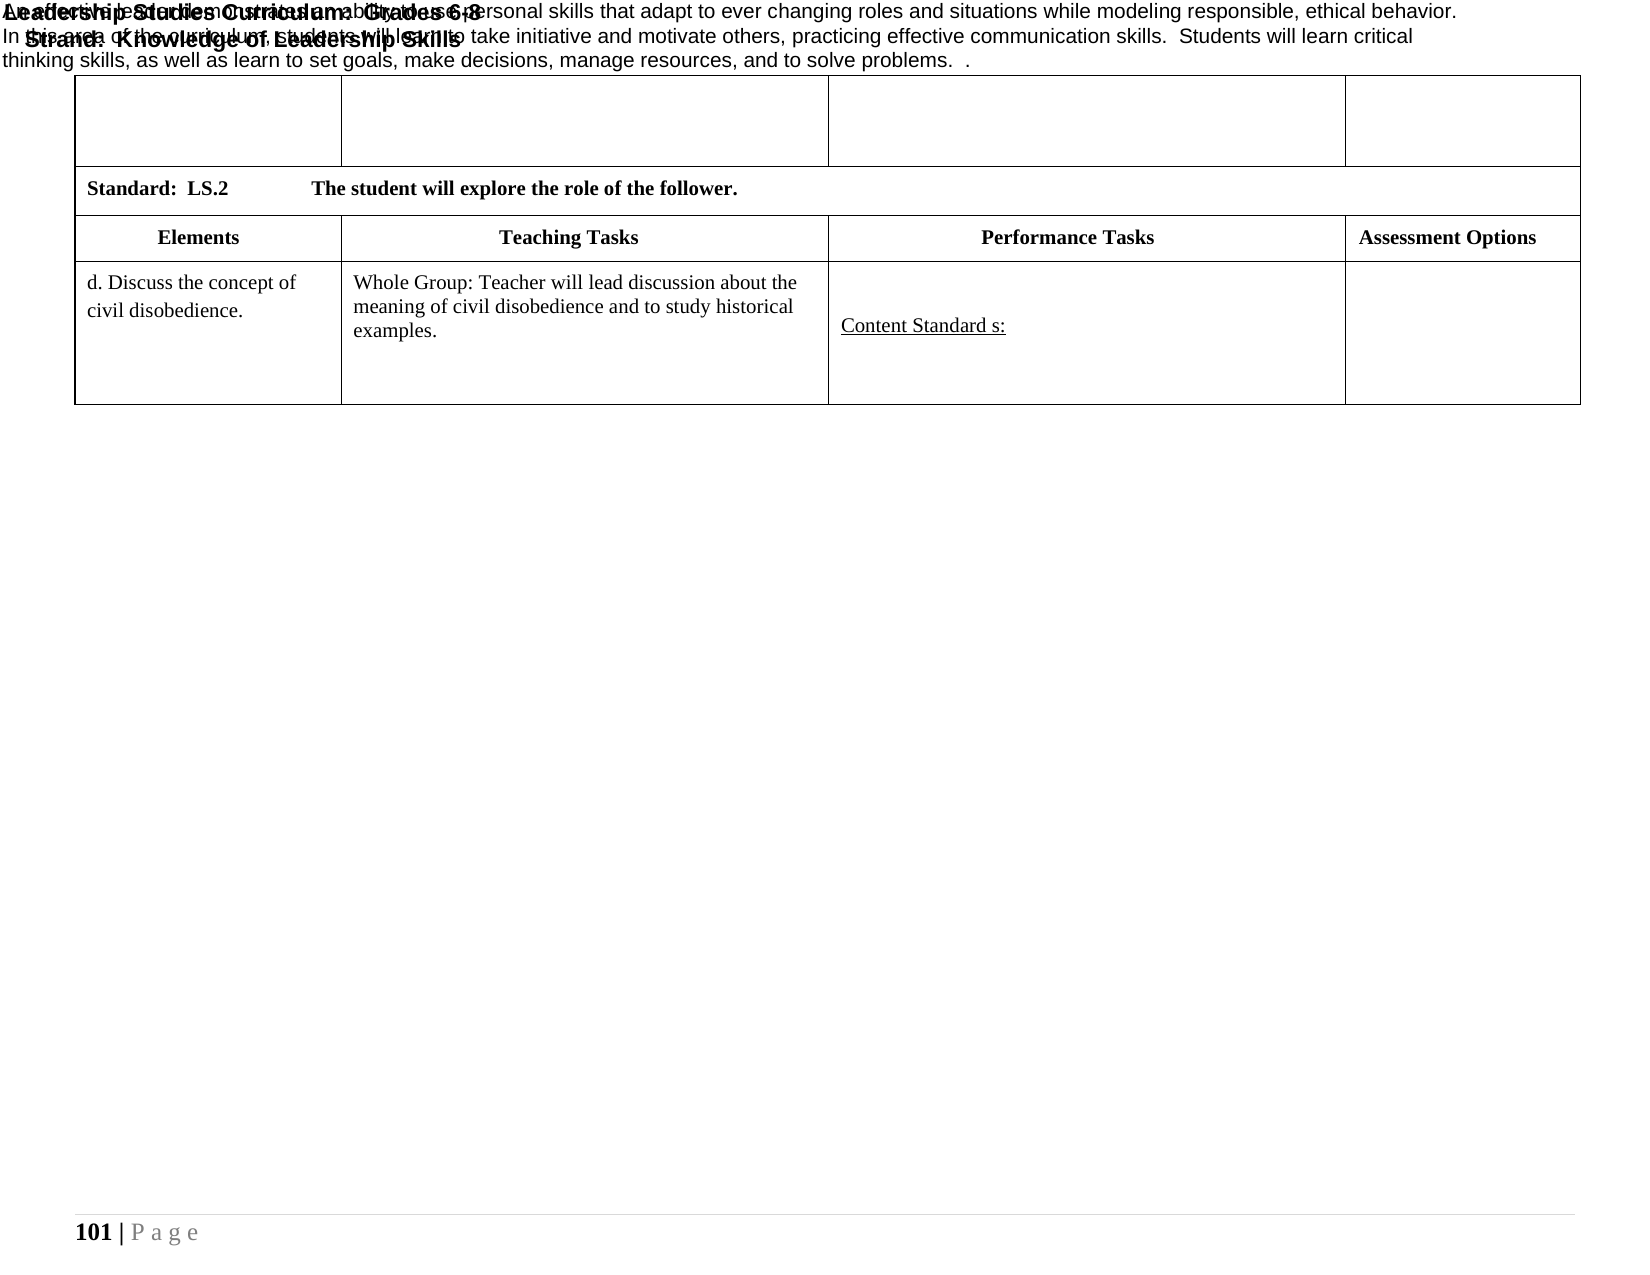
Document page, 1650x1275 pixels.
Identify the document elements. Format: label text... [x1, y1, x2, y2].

table_cell Teaching Tasks [342, 216, 828, 261]
table_header [829, 76, 1345, 166]
table_header [1346, 76, 1580, 166]
table_cell Elements [76, 216, 341, 261]
table_cell Whole Group: Teacher will lead discussion about the meaning of civil disobedience and to study historical examples. [342, 262, 828, 404]
table_cell d. Discuss the concept of civil disobedience. [76, 262, 341, 404]
table_cell Content Standard s: [829, 262, 1345, 404]
table_cell Performance Tasks [829, 216, 1345, 261]
table_cell [1346, 262, 1580, 404]
table_cell Standard: LS.2 The student will explore the role of the follower. [76, 167, 1580, 215]
table_header [76, 76, 341, 166]
table_header [342, 76, 828, 166]
table_cell Assessment Options [1346, 216, 1580, 261]
